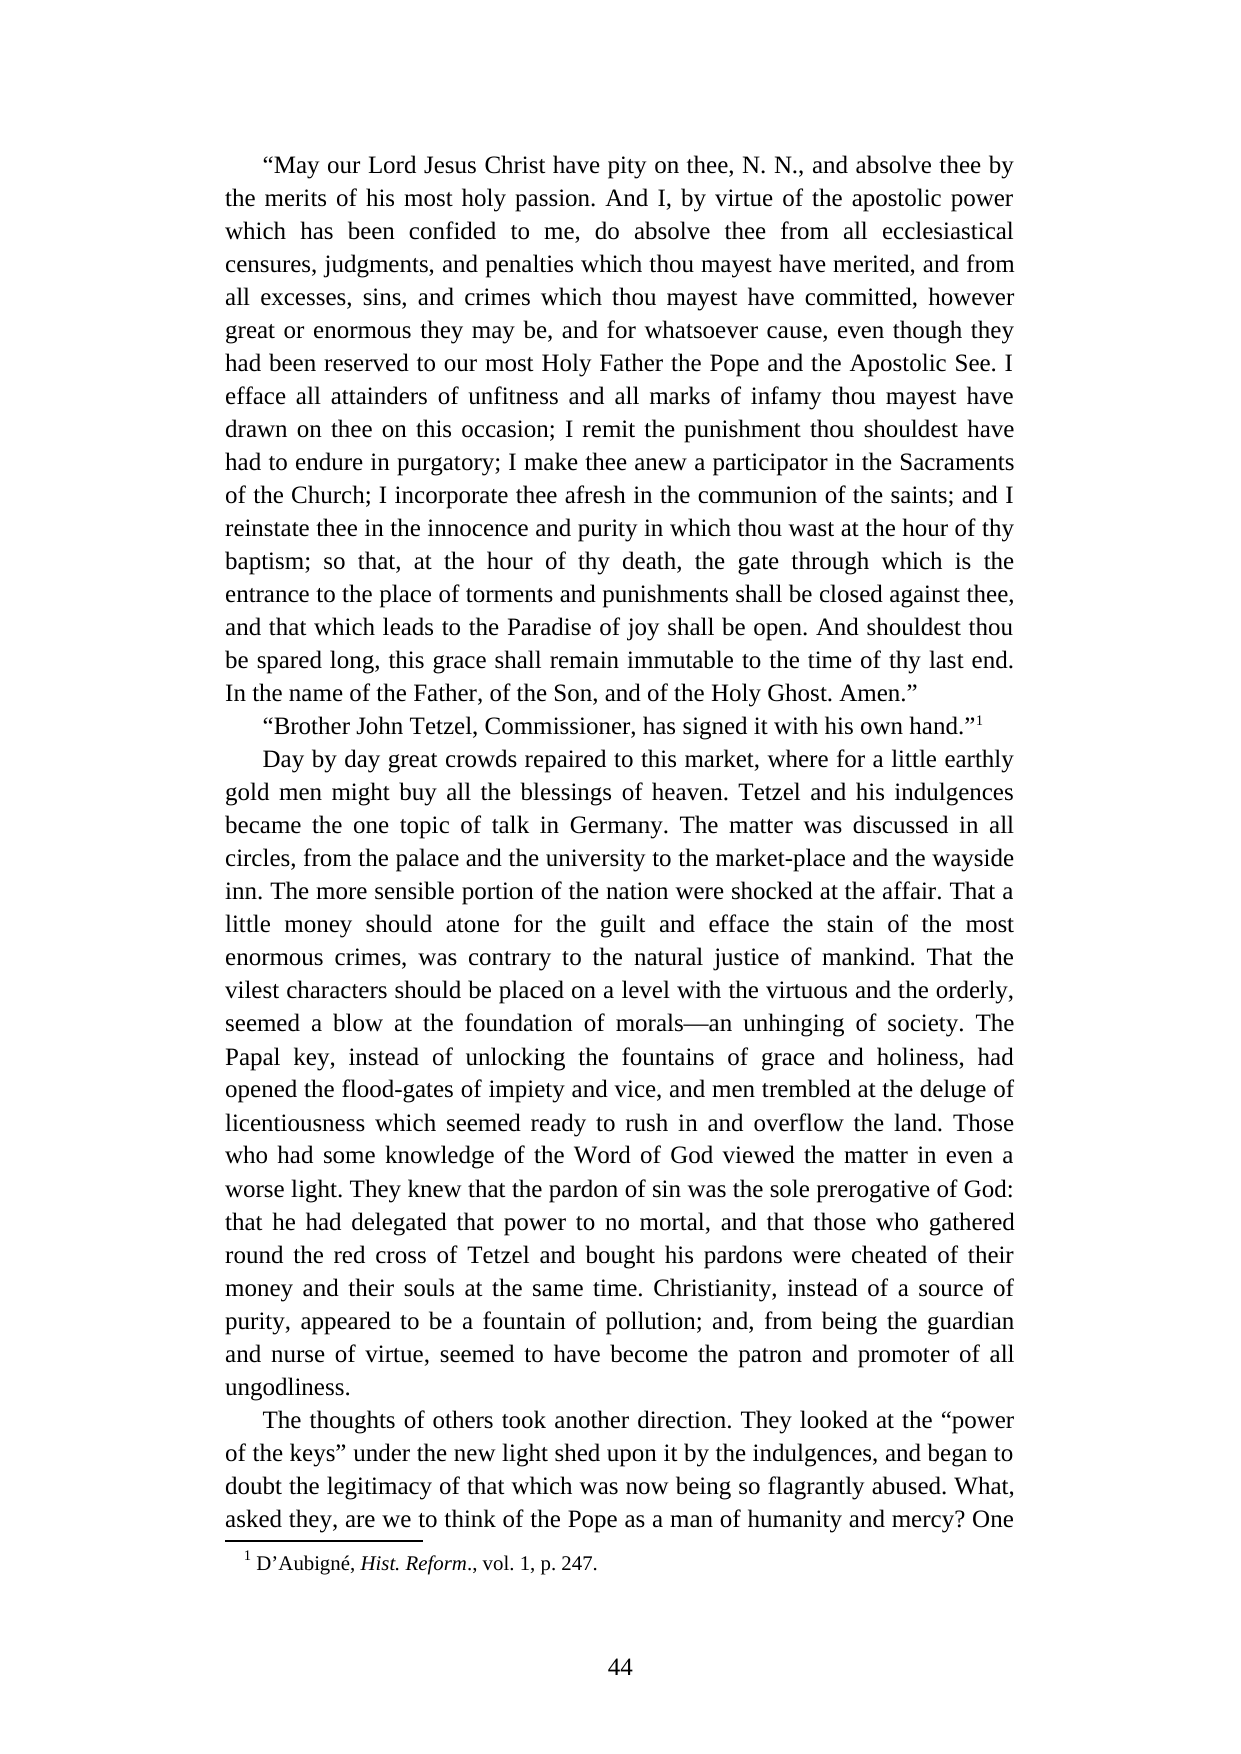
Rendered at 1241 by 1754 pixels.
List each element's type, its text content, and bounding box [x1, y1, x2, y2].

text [225, 1405, 1015, 1533]
text “May our Lord Jesus Christ have pity on thee, N. N., and absolve thee by the merits of his most holy passion. And I, by virtue of the apostolic power which has been confided to me, do absolve thee from all ecclesiastical censures, judgments, and penalties which thou mayest have merited, and from all excesses, sins, and crimes which thou mayest have committed, however great or enormous they may be, and for whatsoever cause, even though they had been reserved to our most Holy Father the Pope and the Apostolic See. I efface all attainders of unfitness and all marks of infamy thou mayest have drawn on thee on this occasion; I remit the punishment thou shouldest have had to endure in purgatory; I make thee anew a participator in the Sacraments of the Church; I incorporate thee afresh in the communion of the saints; and I reinstate thee in the innocence and purity in which thou wast at the hour of thy baptism; so that, at the hour of thy death, the gate through which is the entrance to the place of torments and punishments shall be closed against thee, and that which leads to the Paradise of joy shall be open. And shouldest thou be spared long, this grace shall remain immutable to the time of thy last end. In the name of the Father, of the Son, and of the Holy Ghost. Amen.” [225, 150, 1015, 707]
text “Brother John Tetzel, Commissioner, has signed it with his own hand.” [225, 711, 1015, 740]
text Day by day great crowds repaired to this market, where for a little earthly gold men might buy all the blessings of heaven. Tetzel and his indulgences became the one topic of talk in Germany. The matter was discussed in all circles, from the palace and the university to the market-place and the wayside inn. The more sensible portion of the nation were shocked at the affair. That a little money should atone for the guilt and efface the stain of the most enormous crimes, was contrary to the natural justice of mankind. That the vilest characters should be placed on a level with the virtuous and the orderly, seemed a blow at the foundation of morals—an unhinging of society. The Papal key, instead of unlocking the fountains of grace and holiness, had opened the flood-gates of impiety and vice, and men trembled at the deluge of licentiousness which seemed ready to rush in and overflow the land. Those who had some knowledge of the Word of God viewed the matter in even a worse light. They knew that the pardon of sin was the sole prerogative of God: that he had delegated that power to no mortal, and that those who gathered round the red cross of Tetzel and bought his pardons were cheated of their money and their souls at the same time. Christianity, instead of a source of purity, appeared to be a fountain of pollution; and, from being the guardian and nurse of virtue, seemed to have become the patron and promoter of all ungodliness. [225, 744, 1015, 1401]
